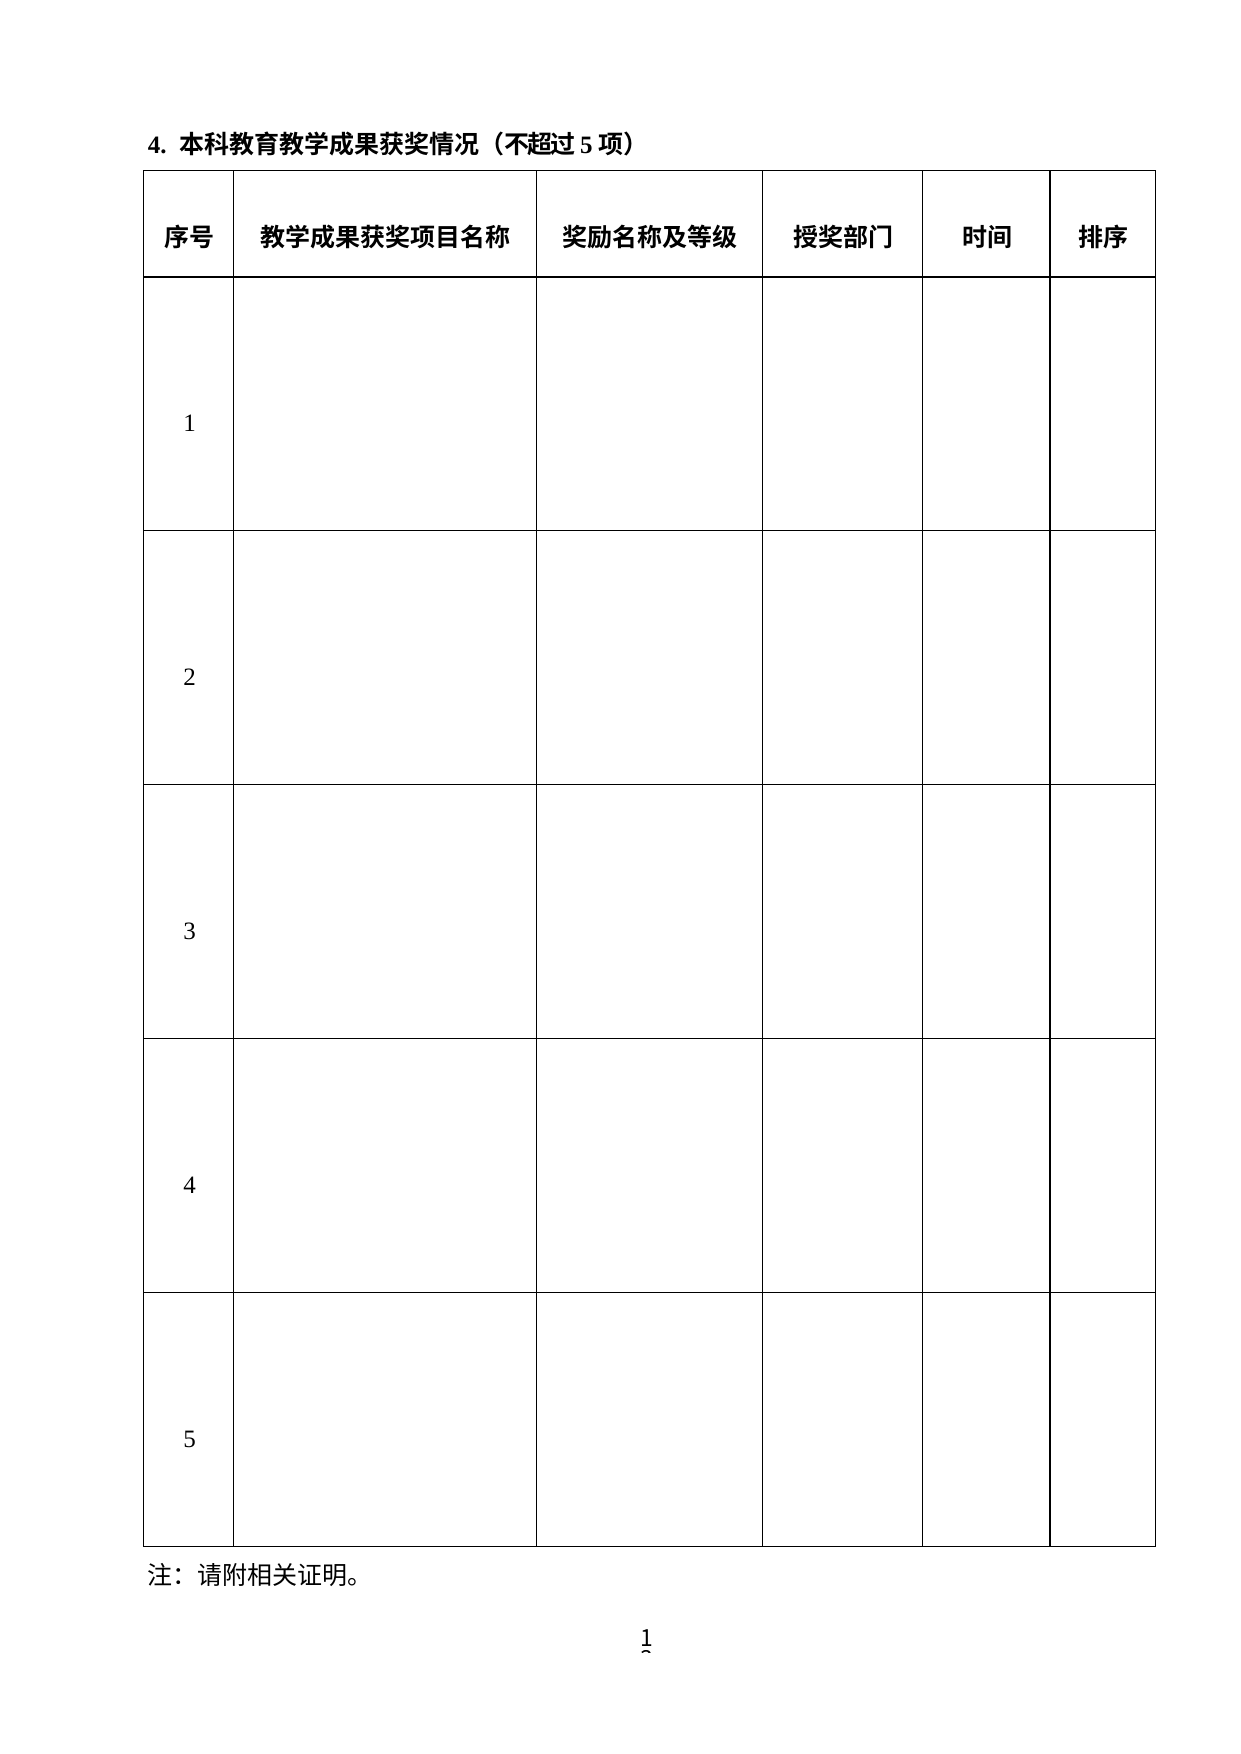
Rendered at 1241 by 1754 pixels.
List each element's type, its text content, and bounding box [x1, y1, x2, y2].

table_cell [537, 531, 762, 784]
table_cell [537, 1039, 762, 1292]
table_cell [1051, 1039, 1155, 1292]
text 注：请附相关证明。 [148, 1555, 1176, 1592]
table_cell [537, 785, 762, 1038]
table_cell [1051, 1293, 1155, 1546]
table_cell [234, 278, 536, 530]
table_cell [1051, 785, 1155, 1038]
table_cell [234, 1293, 536, 1546]
table_cell [763, 531, 922, 784]
table_header 时间 [923, 171, 1049, 276]
table_cell [763, 278, 922, 530]
table_cell 5 [144, 1293, 233, 1546]
table_cell [1051, 278, 1155, 530]
list 本科教育教学成果获奖情况（不超过 5 项） [148, 125, 1176, 161]
table_header 排序 [1051, 171, 1155, 276]
table_cell [923, 531, 1049, 784]
table_cell [923, 278, 1049, 530]
table_cell [923, 1039, 1049, 1292]
table_cell [763, 785, 922, 1038]
table_cell [763, 1039, 922, 1292]
table_cell [537, 1293, 762, 1546]
table_cell 2 [144, 531, 233, 784]
table_header 教学成果获奖项目名称 [234, 171, 536, 276]
table_cell [923, 1293, 1049, 1546]
table_cell [537, 278, 762, 530]
table_cell [234, 785, 536, 1038]
table_header 授奖部门 [763, 171, 922, 276]
table_cell [923, 785, 1049, 1038]
table_cell 1 [144, 278, 233, 530]
table_header 序号 [144, 171, 233, 276]
table_cell [234, 1039, 536, 1292]
table_header 奖励名称及等级 [537, 171, 762, 276]
table_cell [234, 531, 536, 784]
table_cell [1051, 531, 1155, 784]
table_cell [763, 1293, 922, 1546]
table_cell 3 [144, 785, 233, 1038]
table_cell 4 [144, 1039, 233, 1292]
